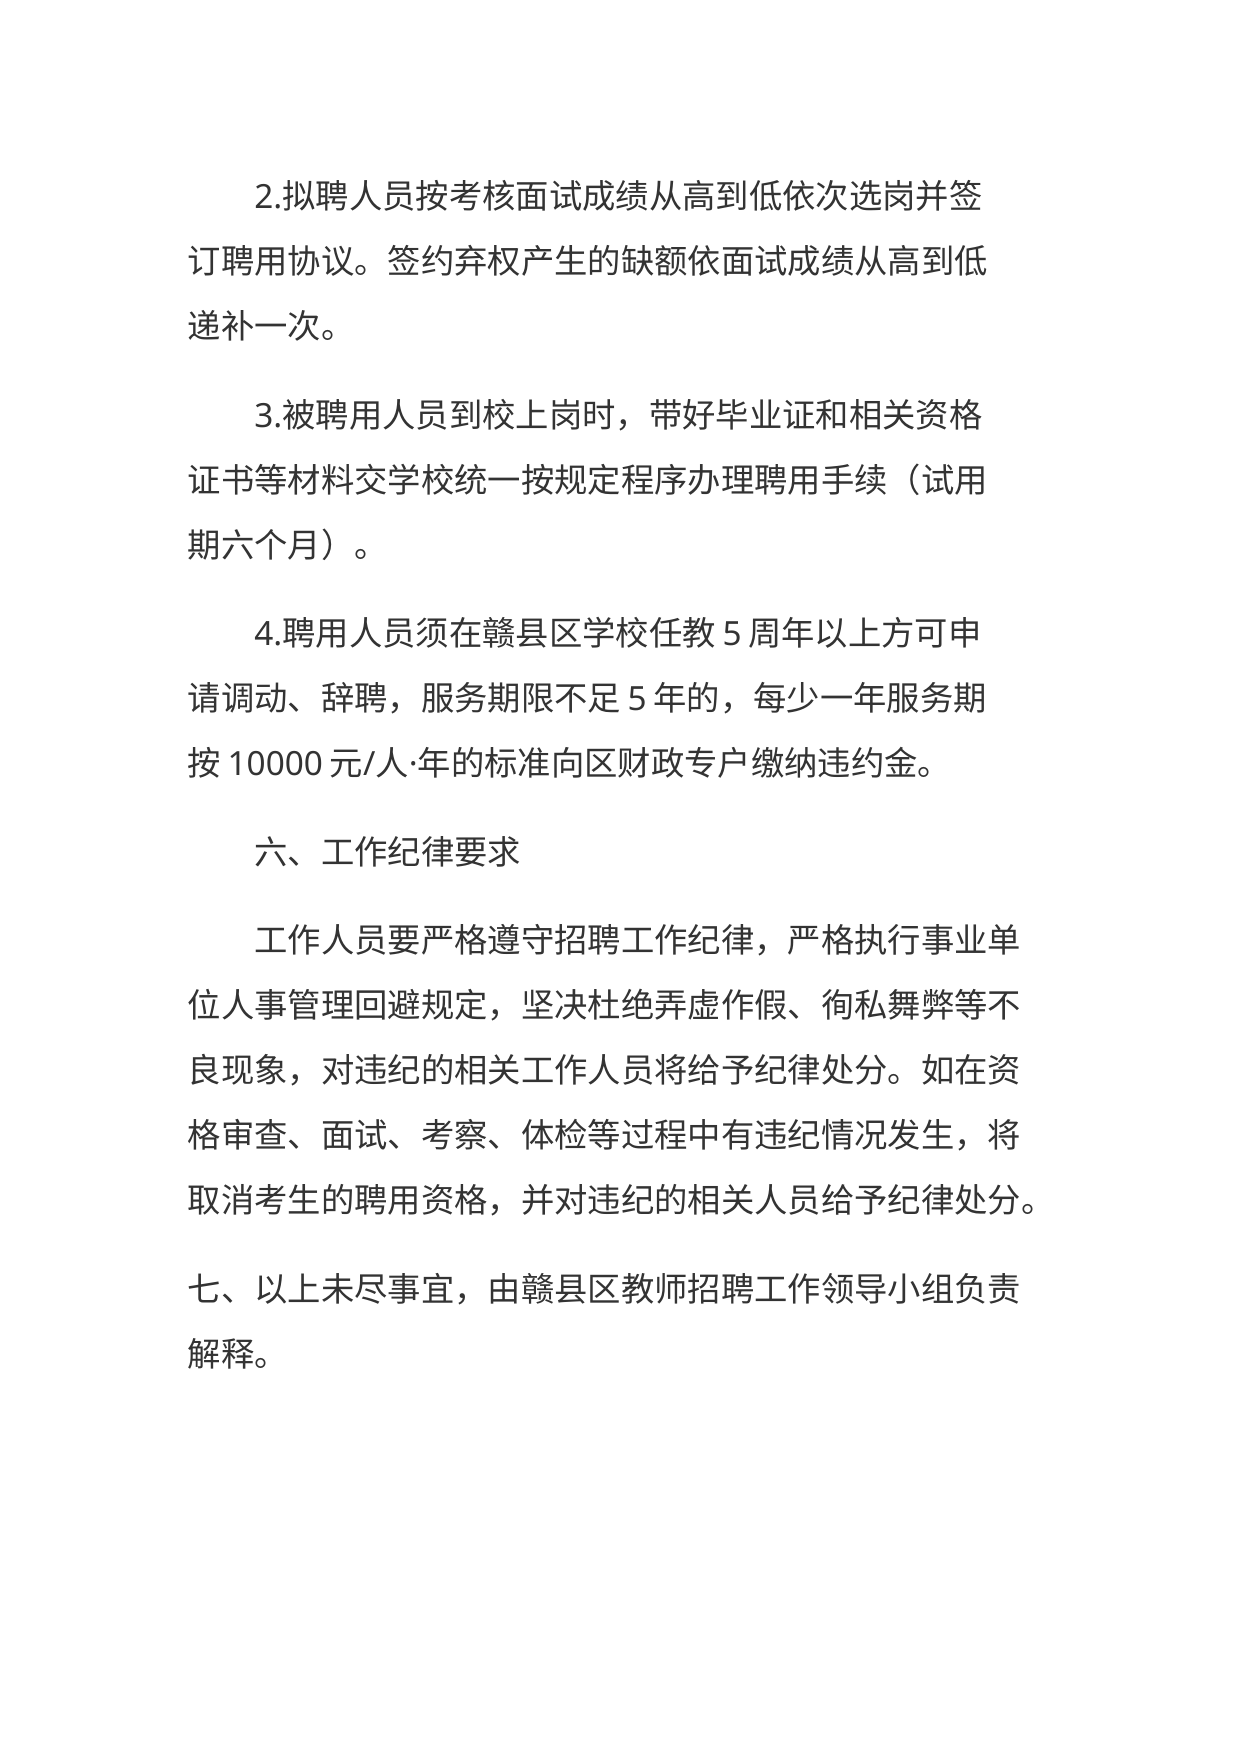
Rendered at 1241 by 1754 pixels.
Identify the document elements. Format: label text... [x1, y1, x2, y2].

text 3.被聘用人员到校上岗时，带好毕业证和相关资格证书等材料交学校统一按规定程序办理聘用手续（试用期六个月）。 [187, 380, 1006, 575]
text 六、工作纪律要求 [187, 817, 1053, 882]
text 工作人员要严格遵守招聘工作纪律，严格执行事业单位人事管理回避规定，坚决杜绝弄虚作假、徇私舞弊等不良现象，对违纪的相关工作人员将给予纪律处分。如在资格审查、面试、考察、体检等过程中有违纪情况发生，将取消考生的聘用资格，并对违纪的相关人员给予纪律处分。 [187, 906, 1053, 1231]
text 4.聘用人员须在赣县区学校任教5周年以上方可申请调动、辞聘，服务期限不足5年的，每少一年服务期按10000元/人·年的标准向区财政专户缴纳违约金。 [187, 599, 1006, 794]
text 七、以上未尽事宜，由赣县区教师招聘工作领导小组负责解释。 [187, 1254, 1053, 1384]
text 2.拟聘人员按考核面试成绩从高到低依次选岗并签订聘用协议。签约弃权产生的缺额依面试成绩从高到低递补一次。 [187, 162, 1006, 357]
